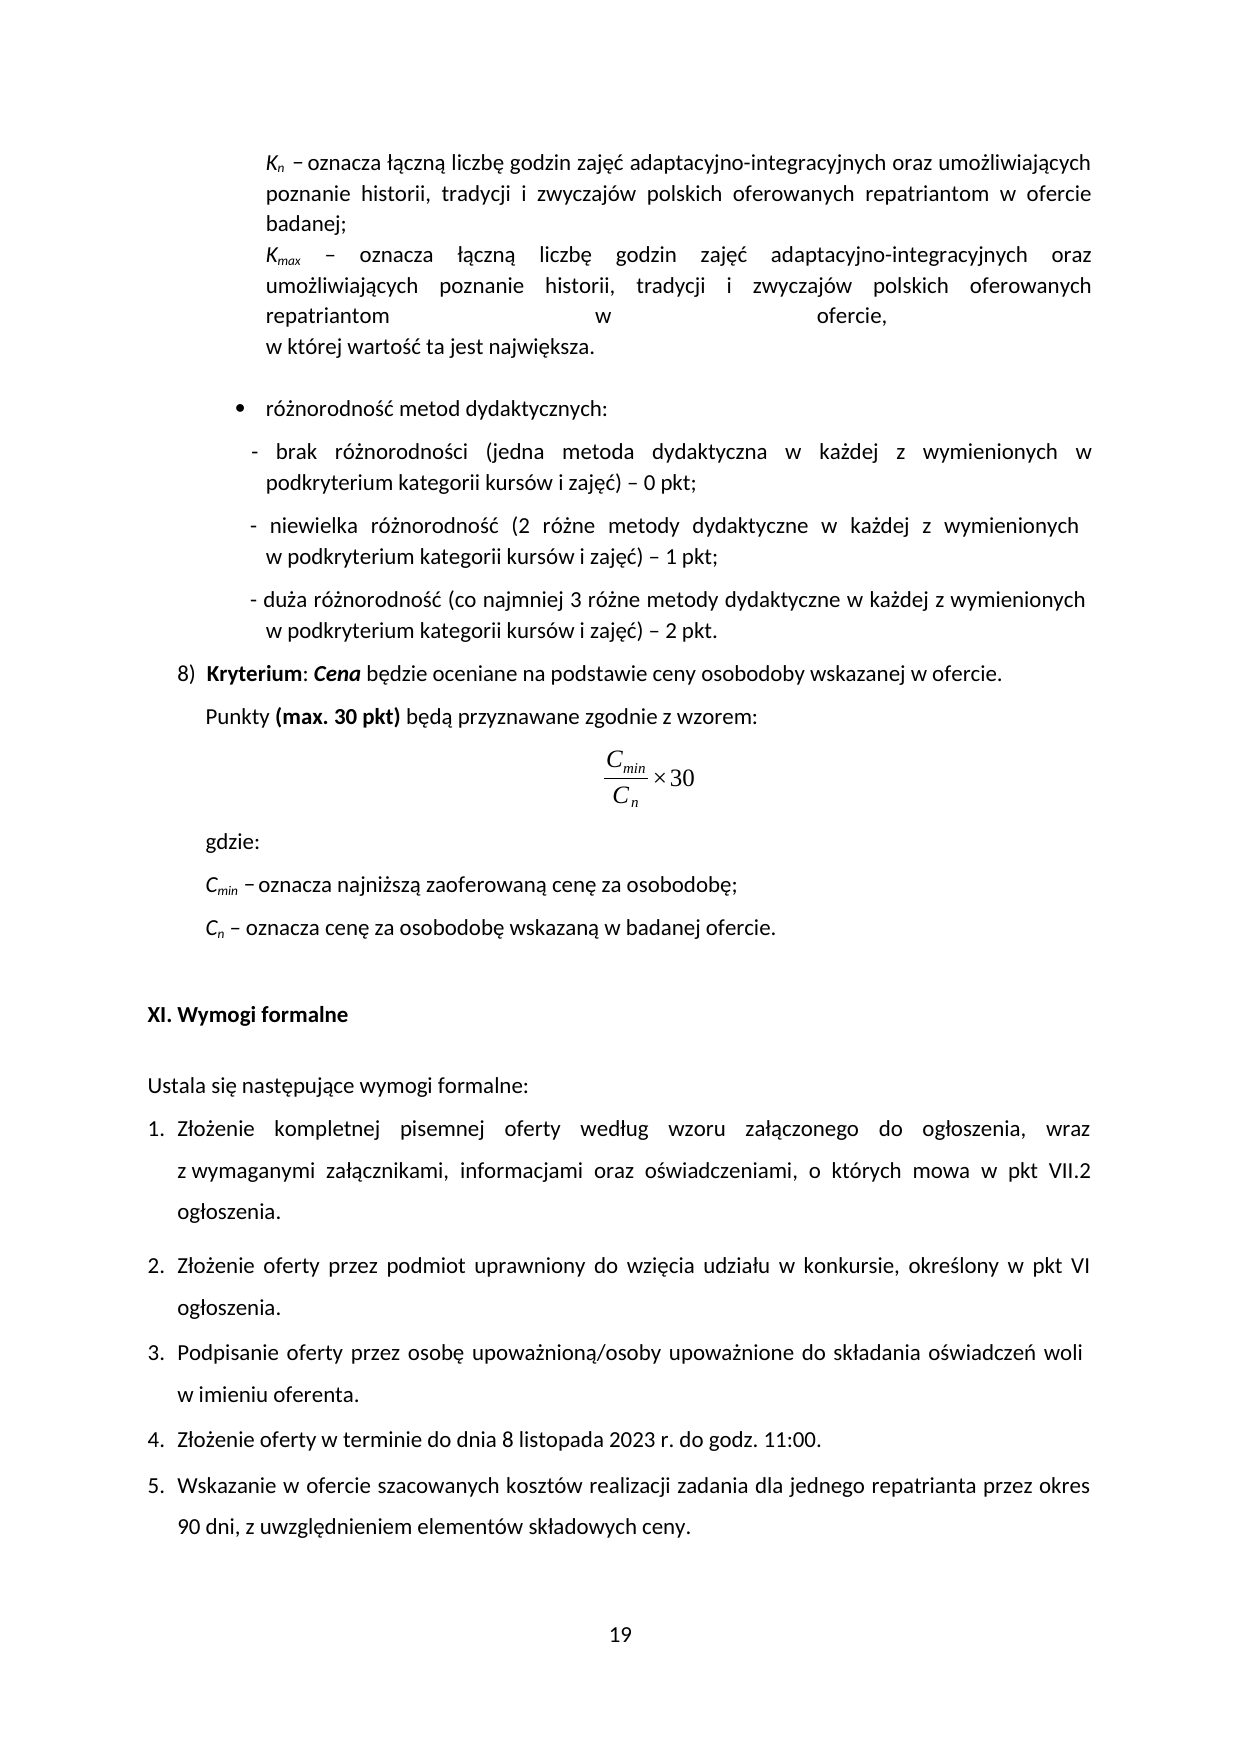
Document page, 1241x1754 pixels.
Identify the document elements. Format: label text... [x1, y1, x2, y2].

list Złożenie kompletnej pisemnej oferty według wzoru załączonego do ogłoszenia, wraz z wymaganymi załącznikami, informacjami oraz oświadczeniami, o których mowa w pkt VII.2 ogłoszenia. [147, 1114, 1092, 1226]
list różnorodność metod dydaktycznych: [236, 394, 1093, 422]
text Ustala się następujące wymogi formalne: [147, 1071, 1093, 1099]
text Cn – oznacza cenę za osobodobę wskazaną w badanej ofercie. [205, 913, 1093, 941]
text gdzie: [205, 827, 1093, 855]
text - duża różnorodność (co najmniej 3 różne metody dydaktyczne w każdej z wymienionych w podkryterium kategorii kursów i zajęć) – 2 pkt. [250, 585, 1093, 644]
list Złożenie oferty w terminie do dnia 8 listopada 2023 r. do godz. 11:00. [147, 1425, 1092, 1453]
list Wskazanie w ofercie szacowanych kosztów realizacji zadania dla jednego repatrianta przez okres 90 dni, z uwzględnieniem elementów składowych ceny. [147, 1471, 1092, 1541]
list Wymogi formalne [147, 1000, 1093, 1028]
list Kmax – oznacza łączną liczbę godzin zajęć adaptacyjno-integracyjnych oraz umożliwiających poznanie historii, tradycji i zwyczajów polskich oferowanych repatriantom w ofercie, w której wartość ta jest największa. [266, 240, 1093, 360]
text - niewielka różnorodność (2 różne metody dydaktyczne w każdej z wymienionych w podkryterium kategorii kursów i zajęć) – 1 pkt; [250, 511, 1093, 570]
text Punkty (max. 30 pkt) będą przyznawane zgodnie z wzorem: [205, 702, 1093, 730]
list Kn − oznacza łączną liczbę godzin zajęć adaptacyjno-integracyjnych oraz umożliwiających poznanie historii, tradycji i zwyczajów polskich oferowanych repatriantom w ofercie badanej; [266, 148, 1093, 237]
list Kryterium: Cena będzie oceniane na podstawie ceny osobodoby wskazanej w ofercie. [177, 659, 1093, 687]
text Cmin − oznacza najniższą zaoferowaną cenę za osobodobę; [205, 870, 1093, 898]
list Złożenie oferty przez podmiot uprawniony do wzięcia udziału w konkursie, określony w pkt VI ogłoszenia. [147, 1252, 1092, 1321]
text - brak różnorodności (jedna metoda dydaktyczna w każdej z wymienionych w podkryterium kategorii kursów i zajęć) – 0 pkt; [251, 437, 1093, 496]
list Podpisanie oferty przez osobę upoważnioną/osoby upoważnione do składania oświadczeń woli w imieniu oferenta. [147, 1338, 1092, 1408]
